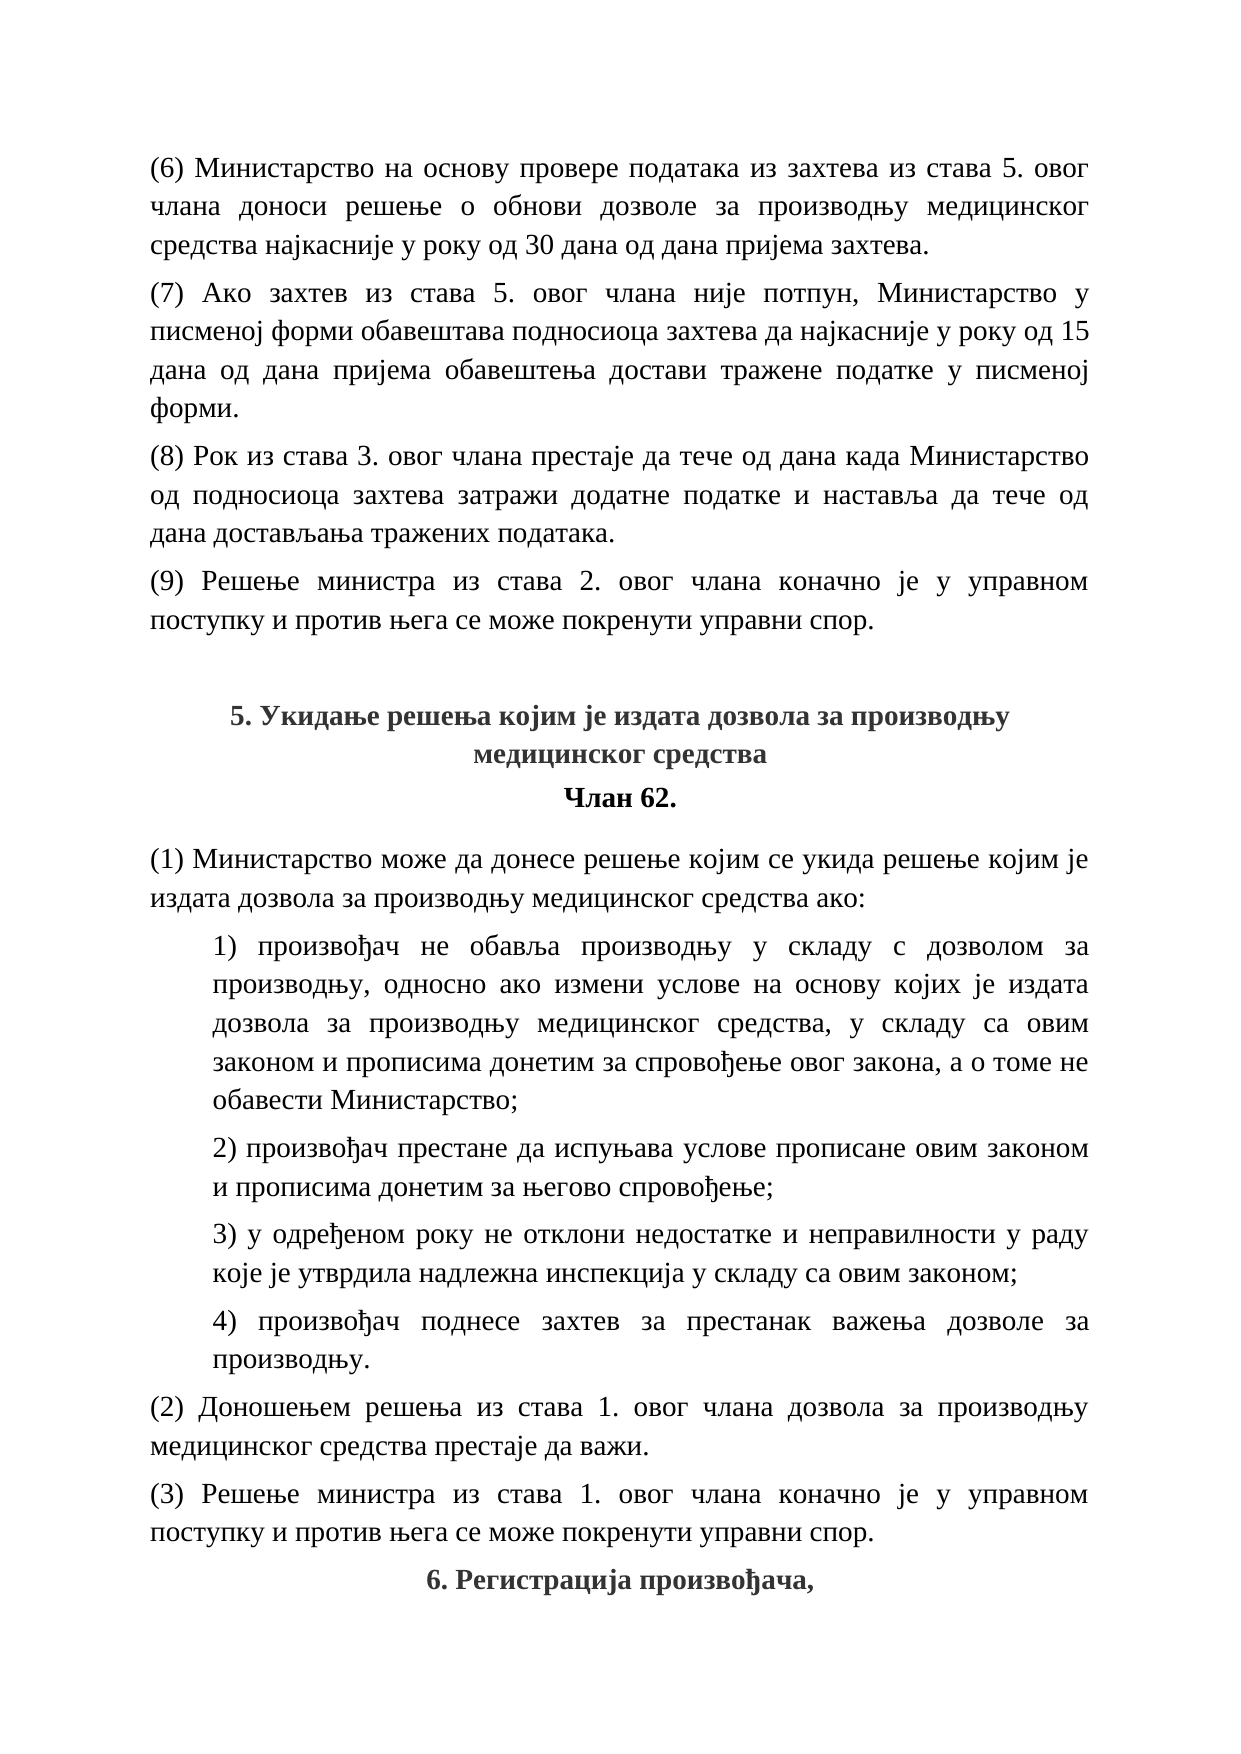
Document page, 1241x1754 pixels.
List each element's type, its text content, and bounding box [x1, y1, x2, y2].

text Члан 62. [150, 780, 1090, 813]
text (8) Рок из става 3. овог члана престаје да тече од дана када Министарство од подносиоца захтева затражи додатне податке и наставља да тече од дана достављања тражених података. [150, 438, 1090, 549]
text (9) Решење министра из става 2. овог члана коначно је у управном поступку и против њега се може покренути управни спор. [150, 563, 1090, 636]
text 5. Укидање решења којим је издата дозвола за производњу медицинског средства [150, 698, 1090, 770]
text (7) Ако захтев из става 5. овог члана није потпун, Министарство у писменој форми обавештава подносиоца захтева да најкасније у року од 15 дана од дана пријема обавештења достави тражене податке у писменој форми. [150, 275, 1090, 424]
text (6) Министарство на основу провере података из захтева из става 5. овог члана доноси решење о обнови дозволе за производњу медицинског средства најкасније у року од 30 дана од дана пријема захтева. [150, 150, 1090, 261]
text (1) Министарство може да донесе решење којим се укида решење којим је издата дозвола за производњу медицинског средства ако: [150, 842, 1090, 914]
text 3) у одређеном року не отклони недостатке и неправилности у раду које је утврдила надлежна инспекција у складу са овим законом; [212, 1217, 1090, 1289]
text (2) Доношењем решења из става 1. овог члана дозвола за производњу медицинског средства престаје да важи. [150, 1389, 1090, 1462]
text (3) Решење министра из става 1. овог члана коначно је у управном поступку и против њега се може покренути управни спор. [150, 1476, 1090, 1548]
text 2) произвођач престане да испуњава услове прописане овим законом и прописима донетим за његово спровођење; [212, 1130, 1090, 1202]
text 6. Регистрација произвођача, [150, 1562, 1090, 1596]
text 4) произвођач поднесе захтев за престанак важења дозволе за производњу. [212, 1303, 1090, 1375]
text 1) произвођач не обавља производњу у складу с дозволом за производњу, односно ако измени услове на основу којих је издата дозвола за производњу медицинског средства, у складу са овим законом и прописима донетим за спровођење овог закона, а о томе не обавести Министарство; [212, 928, 1090, 1116]
